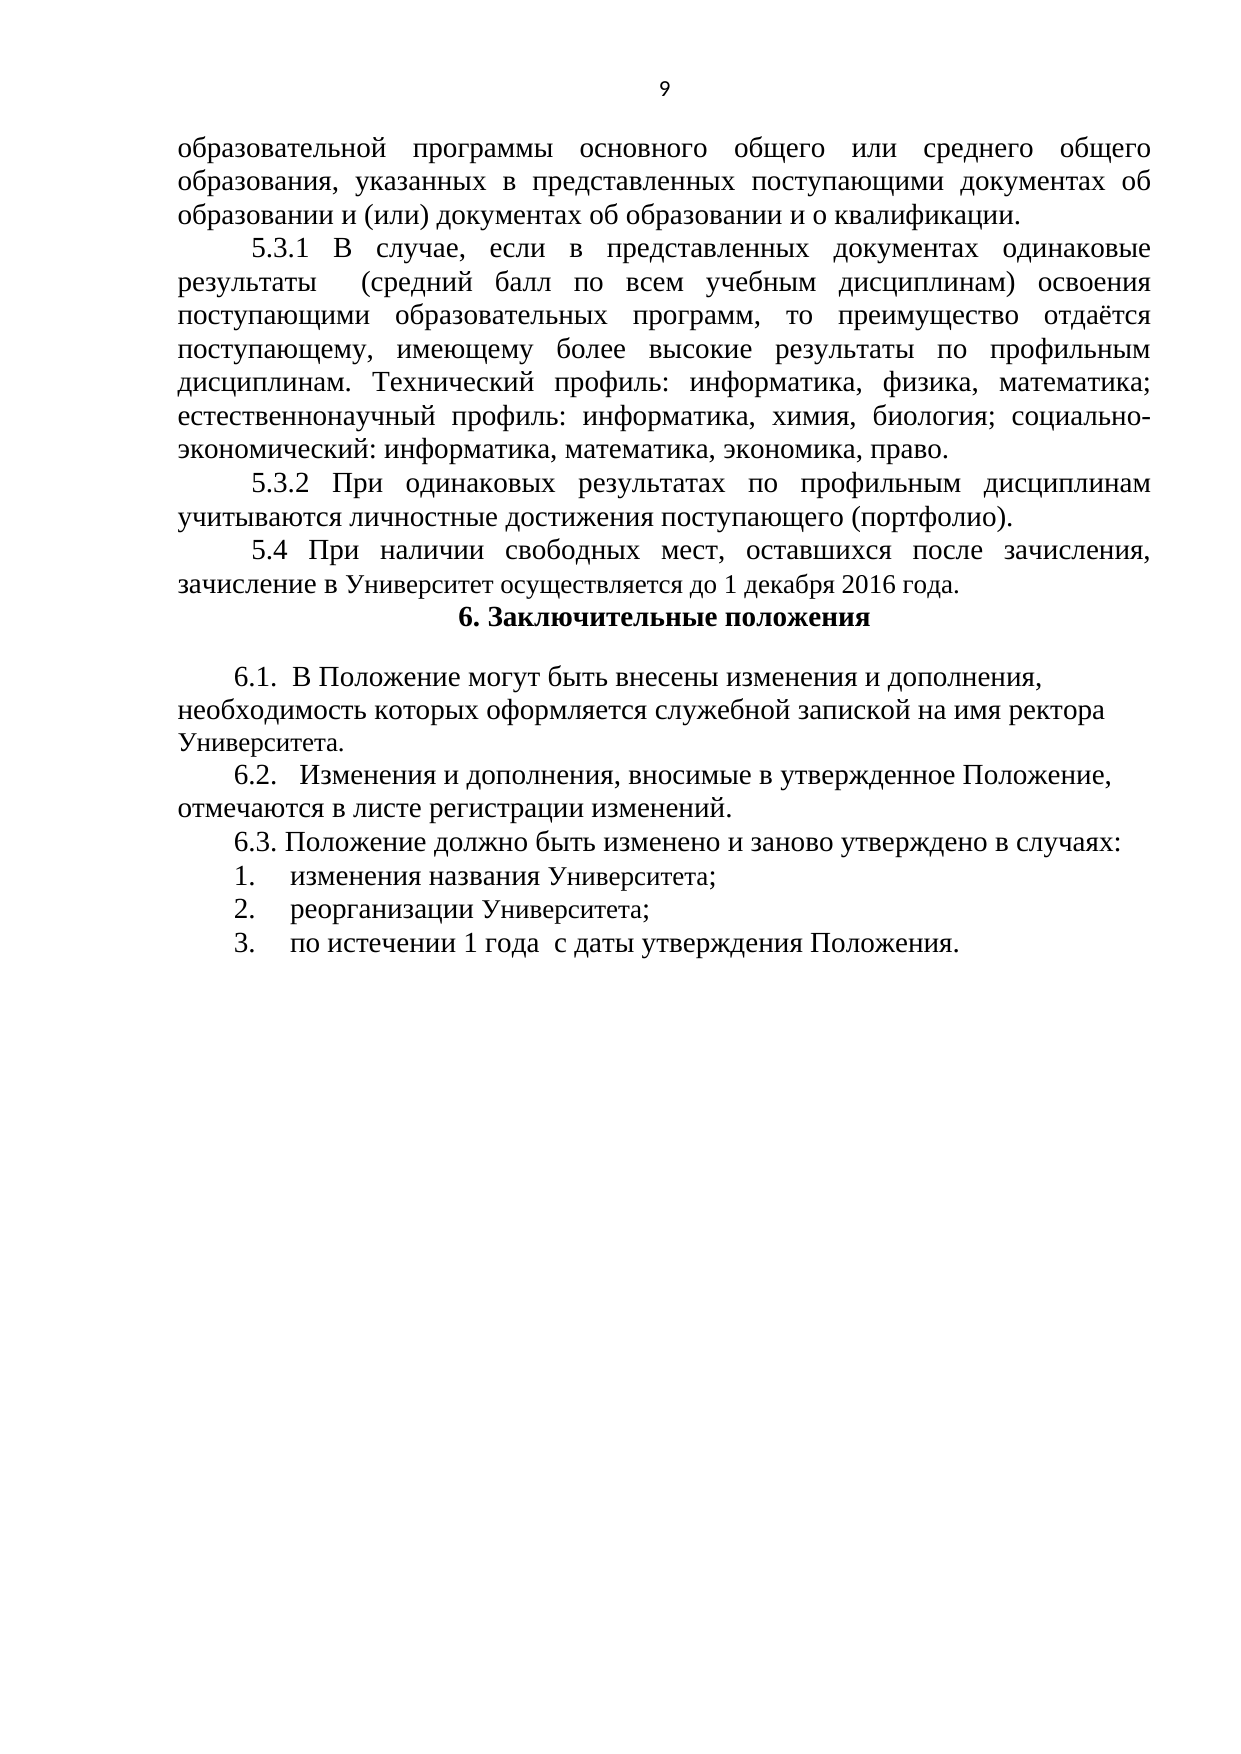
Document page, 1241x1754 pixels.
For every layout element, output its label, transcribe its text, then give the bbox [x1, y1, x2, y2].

list изменения названия Университета; [233, 858, 1152, 891]
text 5.4 При наличии свободных мест, оставшихся после зачисления, зачисление в Университет осуществляется до 1 декабря 2016 года. [177, 532, 1152, 599]
list по истечении 1 года с даты утверждения Положения. [233, 925, 1152, 958]
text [177, 130, 1152, 230]
text 5.3.2 При одинаковых результатах по профильным дисциплинам учитываются личностные достижения поступающего (портфолио). [177, 465, 1152, 532]
text 5.3.1 В случае, если в представленных документах одинаковые результаты (средний балл по всем учебным дисциплинам) освоения поступающими образовательных программ, то преимущество отдаётся поступающему, имеющему более высокие результаты по профильным дисциплинам. Технический профиль: информатика, физика, математика; естественнонаучный профиль: информатика, химия, биология; социально-экономический: информатика, математика, экономика, право. [177, 230, 1152, 465]
text 6.2. Изменения и дополнения, вносимые в утвержденное Положение, отмечаются в листе регистрации изменений. [177, 757, 1152, 824]
text 6.1. В Положение могут быть внесены изменения и дополнения, необходимость которых оформляется служебной запиской на имя ректора Университета. [177, 659, 1152, 757]
text 6. Заключительные положения [177, 599, 1152, 633]
list реорганизации Университета; [233, 891, 1152, 925]
text 6.3. Положение должно быть изменено и заново утверждено в случаях: [233, 824, 1152, 858]
